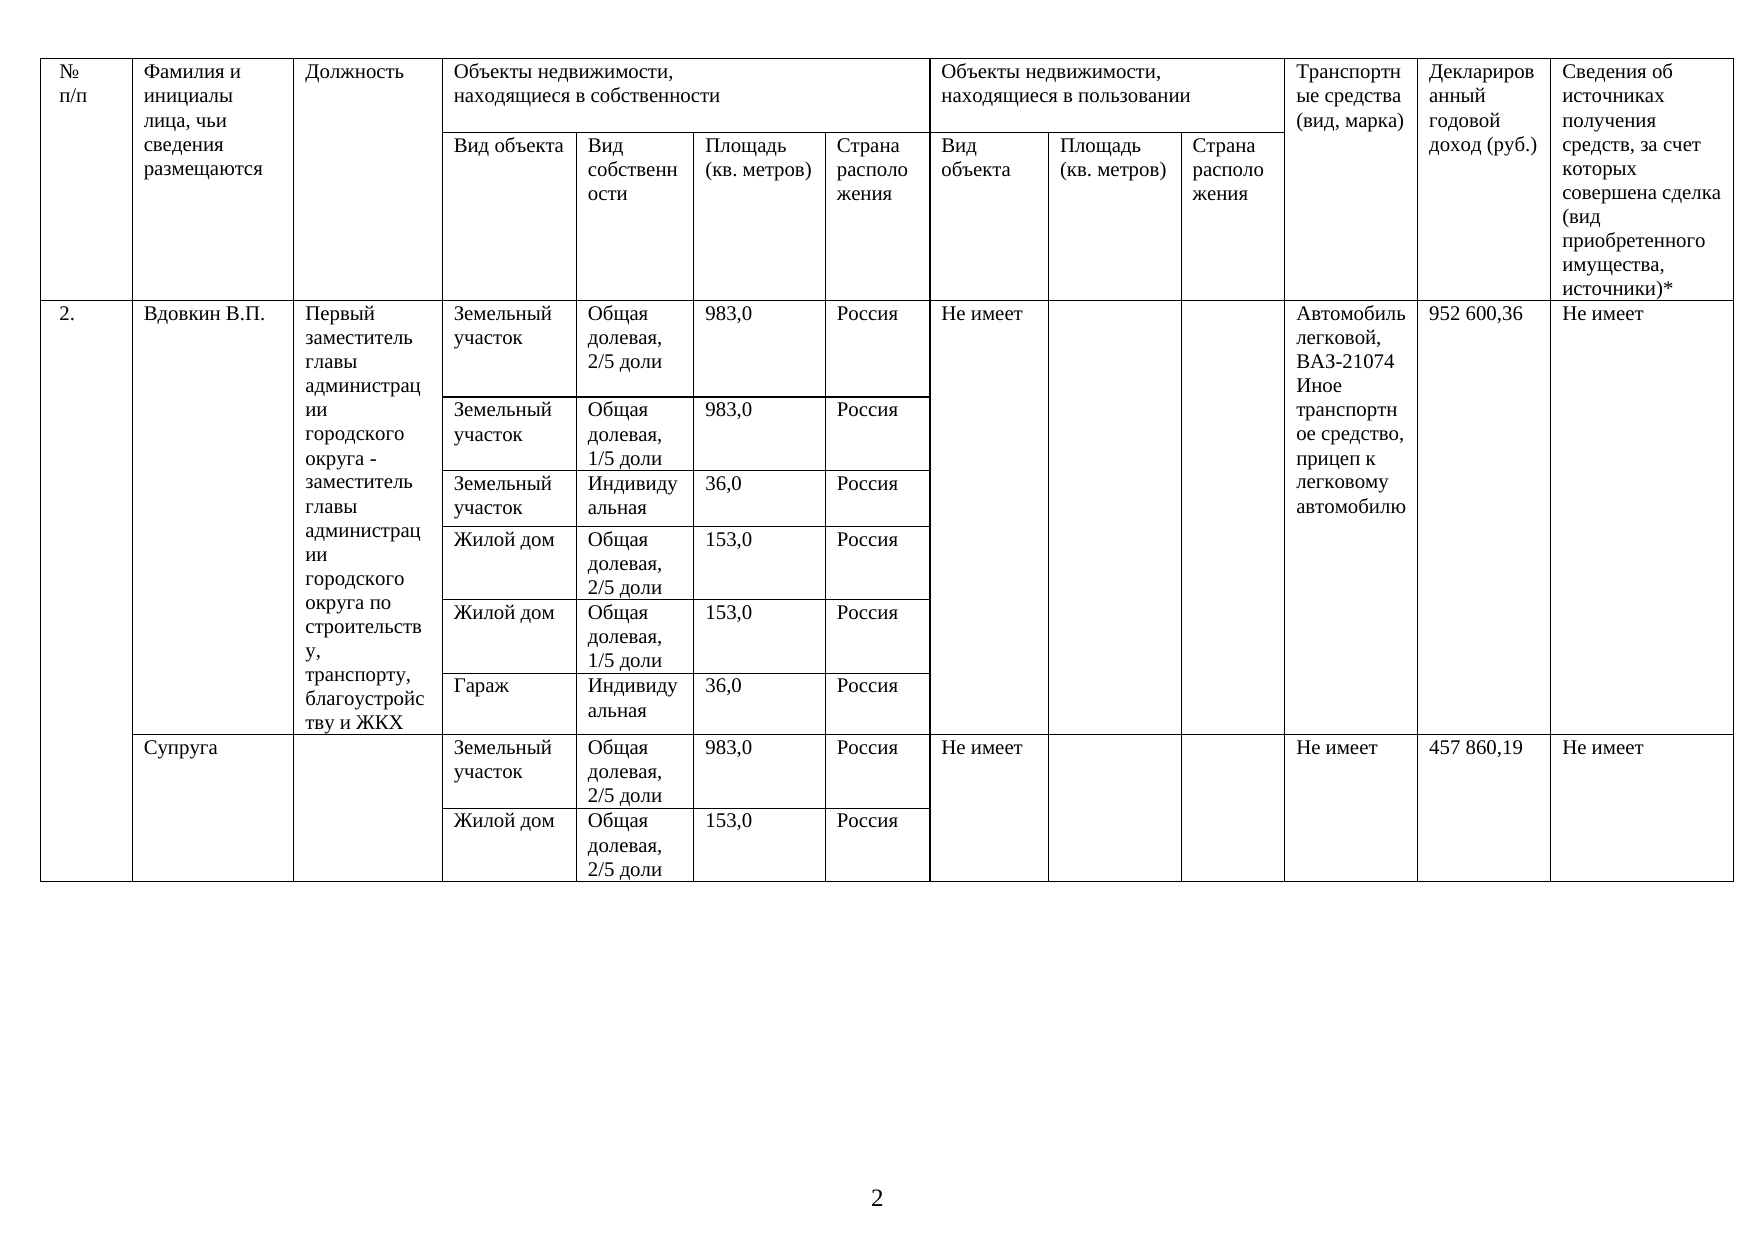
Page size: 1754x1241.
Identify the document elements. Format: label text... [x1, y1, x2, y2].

table_cell 952 600,36 [1418, 301, 1550, 734]
table_cell Площадь (кв. метров) [1049, 133, 1181, 300]
table_cell Земельный участок [443, 471, 576, 526]
table_cell Вид собственности [577, 133, 693, 300]
table_cell Индивидуальная [577, 471, 693, 526]
table_cell 2. [41, 301, 132, 881]
table_header Объекты недвижимости, находящиеся в пользовании [931, 59, 1284, 132]
table_header № п/п [41, 59, 132, 300]
table_cell Россия [826, 809, 929, 881]
table_cell Не имеет [1551, 301, 1733, 734]
table_cell Первый заместитель главы администрации городского округа - заместитель главы администрации городского округа по строительству, транспорту, благоустройству и ЖКХ [294, 301, 442, 734]
table_cell Общая долевая, 2/5 доли [577, 735, 693, 807]
table_cell [1182, 735, 1284, 881]
table_cell Не имеет [931, 735, 1048, 881]
table_cell Площадь (кв. метров) [694, 133, 825, 300]
table_cell [294, 735, 442, 881]
table_cell Супруга [133, 735, 293, 881]
table_cell Общая долевая, 2/5 доли [577, 301, 693, 396]
table_cell Не имеет [1551, 735, 1733, 881]
table_cell 983,0 [694, 301, 825, 396]
table_cell Россия [826, 301, 929, 396]
table_cell Россия [826, 471, 929, 526]
table_cell Вид объекта [443, 133, 576, 300]
table_cell Россия [826, 735, 929, 807]
table_cell 153,0 [694, 527, 825, 599]
table_cell 983,0 [694, 398, 825, 469]
table_cell Жилой дом [443, 600, 576, 672]
table_cell Не имеет [931, 301, 1048, 734]
table_cell Общая долевая, 1/5 доли [577, 600, 693, 672]
table_cell 983,0 [694, 735, 825, 807]
table_cell Вдовкин В.П. [133, 301, 293, 734]
table_cell Россия [826, 674, 929, 734]
table_cell Страна расположения [1182, 133, 1284, 300]
table_cell Индивидуальная [577, 674, 693, 734]
table_header Сведения об источниках получения средств, за счет которых совершена сделка (вид приобретенного имущества, источники)* [1551, 59, 1733, 300]
table_header Объекты недвижимости, находящиеся в собственности [443, 59, 929, 132]
table_cell 457 860,19 [1418, 735, 1550, 881]
table_cell Гараж [443, 674, 576, 734]
table_cell Общая долевая, 2/5 доли [577, 809, 693, 881]
table_cell Не имеет [1285, 735, 1417, 881]
table_cell Вид объекта [931, 133, 1048, 300]
table_cell 36,0 [694, 471, 825, 526]
table_cell Общая долевая, 1/5 доли [577, 398, 693, 469]
table_cell 153,0 [694, 600, 825, 672]
table_header Декларированный годовой доход (руб.) [1418, 59, 1550, 300]
table_cell Россия [826, 600, 929, 672]
table_cell Жилой дом [443, 809, 576, 881]
table_cell Россия [826, 398, 929, 469]
table_header Должность [294, 59, 442, 300]
table_cell Страна расположения [826, 133, 929, 300]
table_cell Автомобиль легковой, ВАЗ-21074 Иное транспортное средство, прицеп к легковому автомобилю [1285, 301, 1417, 734]
table_cell Жилой дом [443, 527, 576, 599]
table_cell [1182, 301, 1284, 734]
table_cell Россия [826, 527, 929, 599]
table_cell [1049, 735, 1181, 881]
table_cell 36,0 [694, 674, 825, 734]
table_cell Общая долевая, 2/5 доли [577, 527, 693, 599]
table_header Транспортные средства (вид, марка) [1285, 59, 1417, 300]
table_cell Земельный участок [443, 398, 576, 469]
table_cell 153,0 [694, 809, 825, 881]
table_cell [1049, 301, 1181, 734]
table_cell Земельный участок [443, 735, 576, 807]
table_header Фамилия и инициалы лица, чьи сведения размещаются [133, 59, 293, 300]
table_cell Земельный участок [443, 301, 576, 396]
